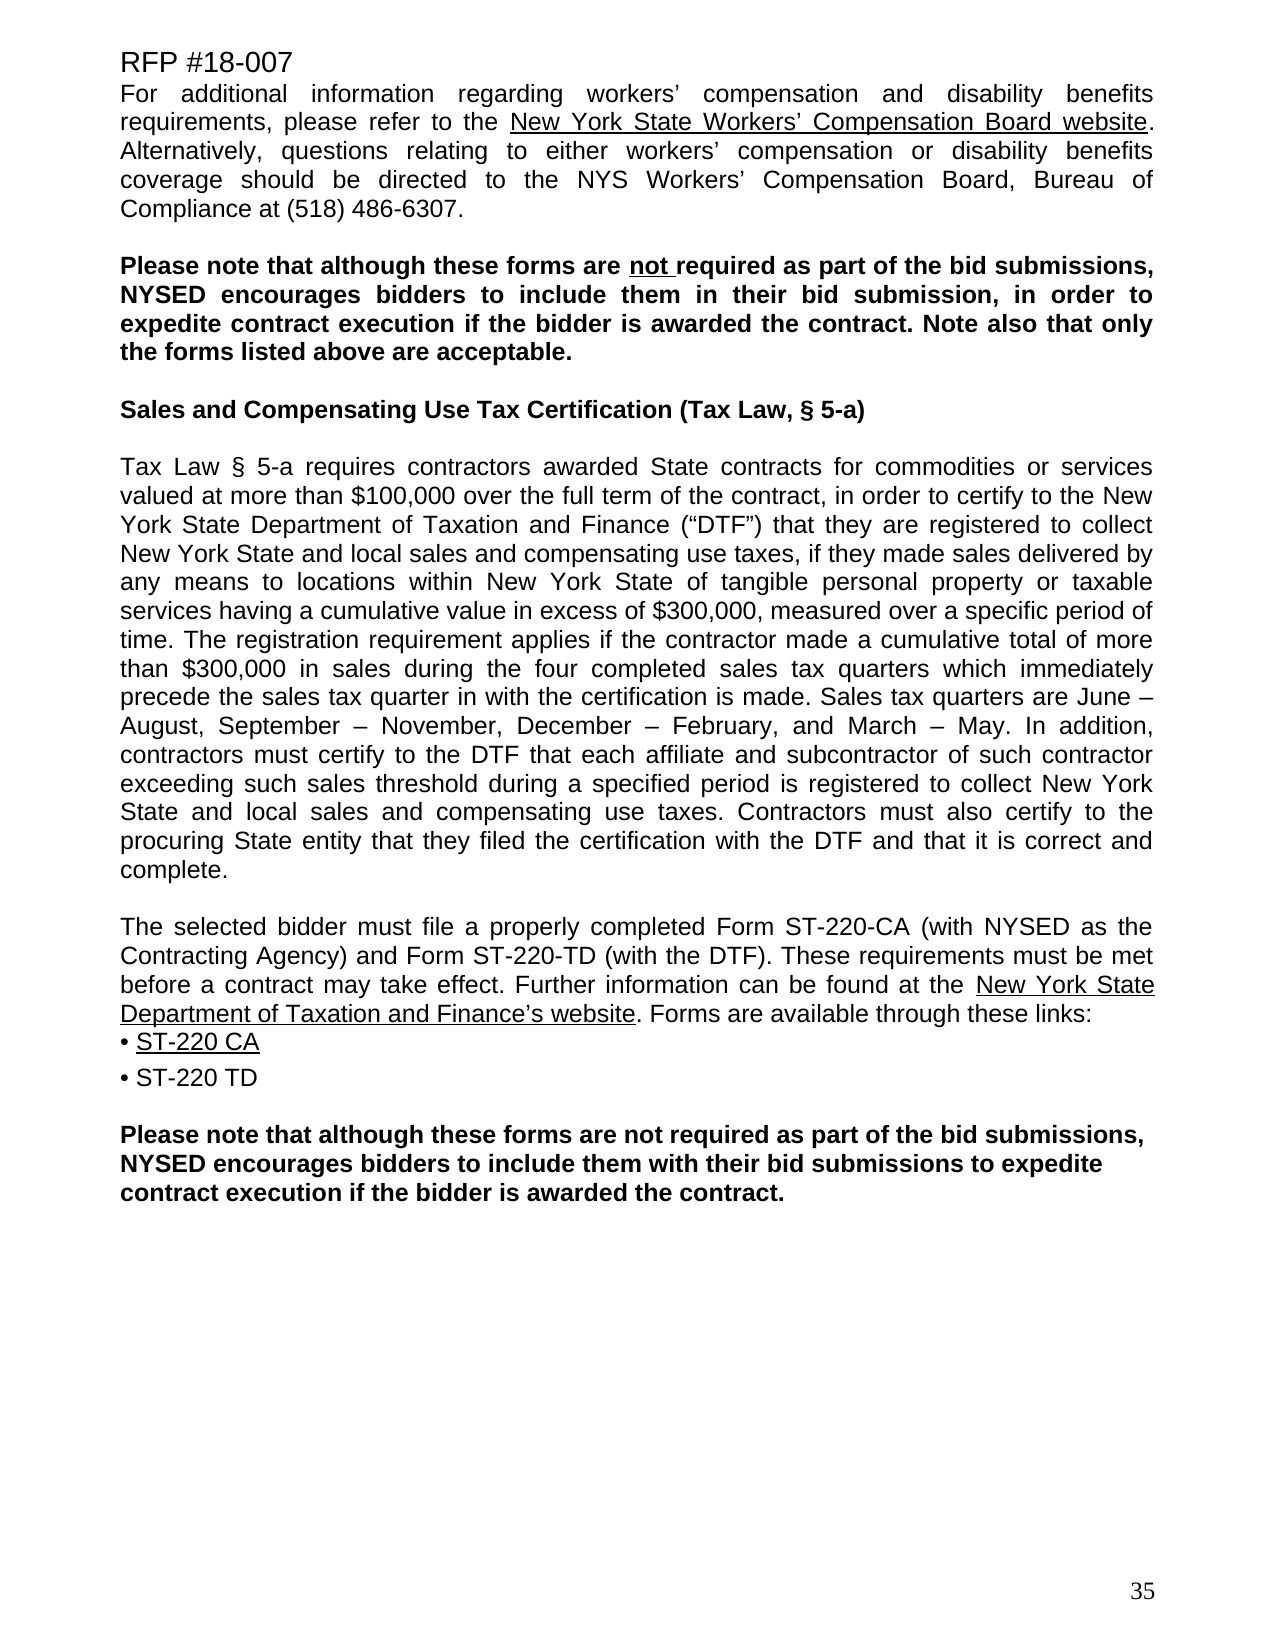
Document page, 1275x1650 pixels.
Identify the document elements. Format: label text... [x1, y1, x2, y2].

text Tax Law § 5-a requires contractors awarded State contracts for commodities or services valued at more than $100,000 over the full term of the contract, in order to certify to the New York State Department of Taxation and Finance (“DTF”) that they are registered to collect New York State and local sales and compensating use taxes, if they made sales delivered by any means to locations within New York State of tangible personal property or taxable services having a cumulative value in excess of $300,000, measured over a specific period of time. The registration requirement applies if the contractor made a cumulative total of more than $300,000 in sales during the four completed sales tax quarters which immediately precede the sales tax quarter in with the certification is made. Sales tax quarters are June – August, September – November, December – February, and March – May. In addition, contractors must certify to the DTF that each affiliate and subcontractor of such contractor exceeding such sales threshold during a specified period is registered to collect New York State and local sales and compensating use taxes. Contractors must also certify to the procuring State entity that they filed the certification with the DTF and that it is correct and complete. [120, 452, 1155, 883]
text Please note that although these forms are not required as part of the bid submissions, NYSED encourages bidders to include them in their bid submission, in order to expedite contract execution if the bidder is awarded the contract. Note also that only the forms listed above are acceptable. [120, 251, 1155, 366]
text • ST-220 CA [120, 1027, 1155, 1056]
subtitle Sales and Compensating Use Tax Certification (Tax Law, § 5-a) [120, 395, 1155, 423]
text For additional information regarding workers’ compensation and disability benefits requirements, please refer to the New York State Workers’ Compensation Board website. Alternatively, questions relating to either workers’ compensation or disability benefits coverage should be directed to the NYS Workers’ Compensation Board, Bureau of Compliance at (518) 486-6307. [120, 78, 1155, 222]
text Please note that although these forms are not required as part of the bid submissions, NYSED encourages bidders to include them with their bid submissions to expedite contract execution if the bidder is awarded the contract. [120, 1120, 1155, 1207]
text The selected bidder must file a properly completed Form ST-220-CA (with NYSED as the Contracting Agency) and Form ST-220-TD (with the DTF). These requirements must be met before a contract may take effect. Further information can be found at the New York State Department of Taxation and Finance’s website. Forms are available through these links: [120, 912, 1155, 1027]
text • ST-220 TD [120, 1063, 1155, 1092]
